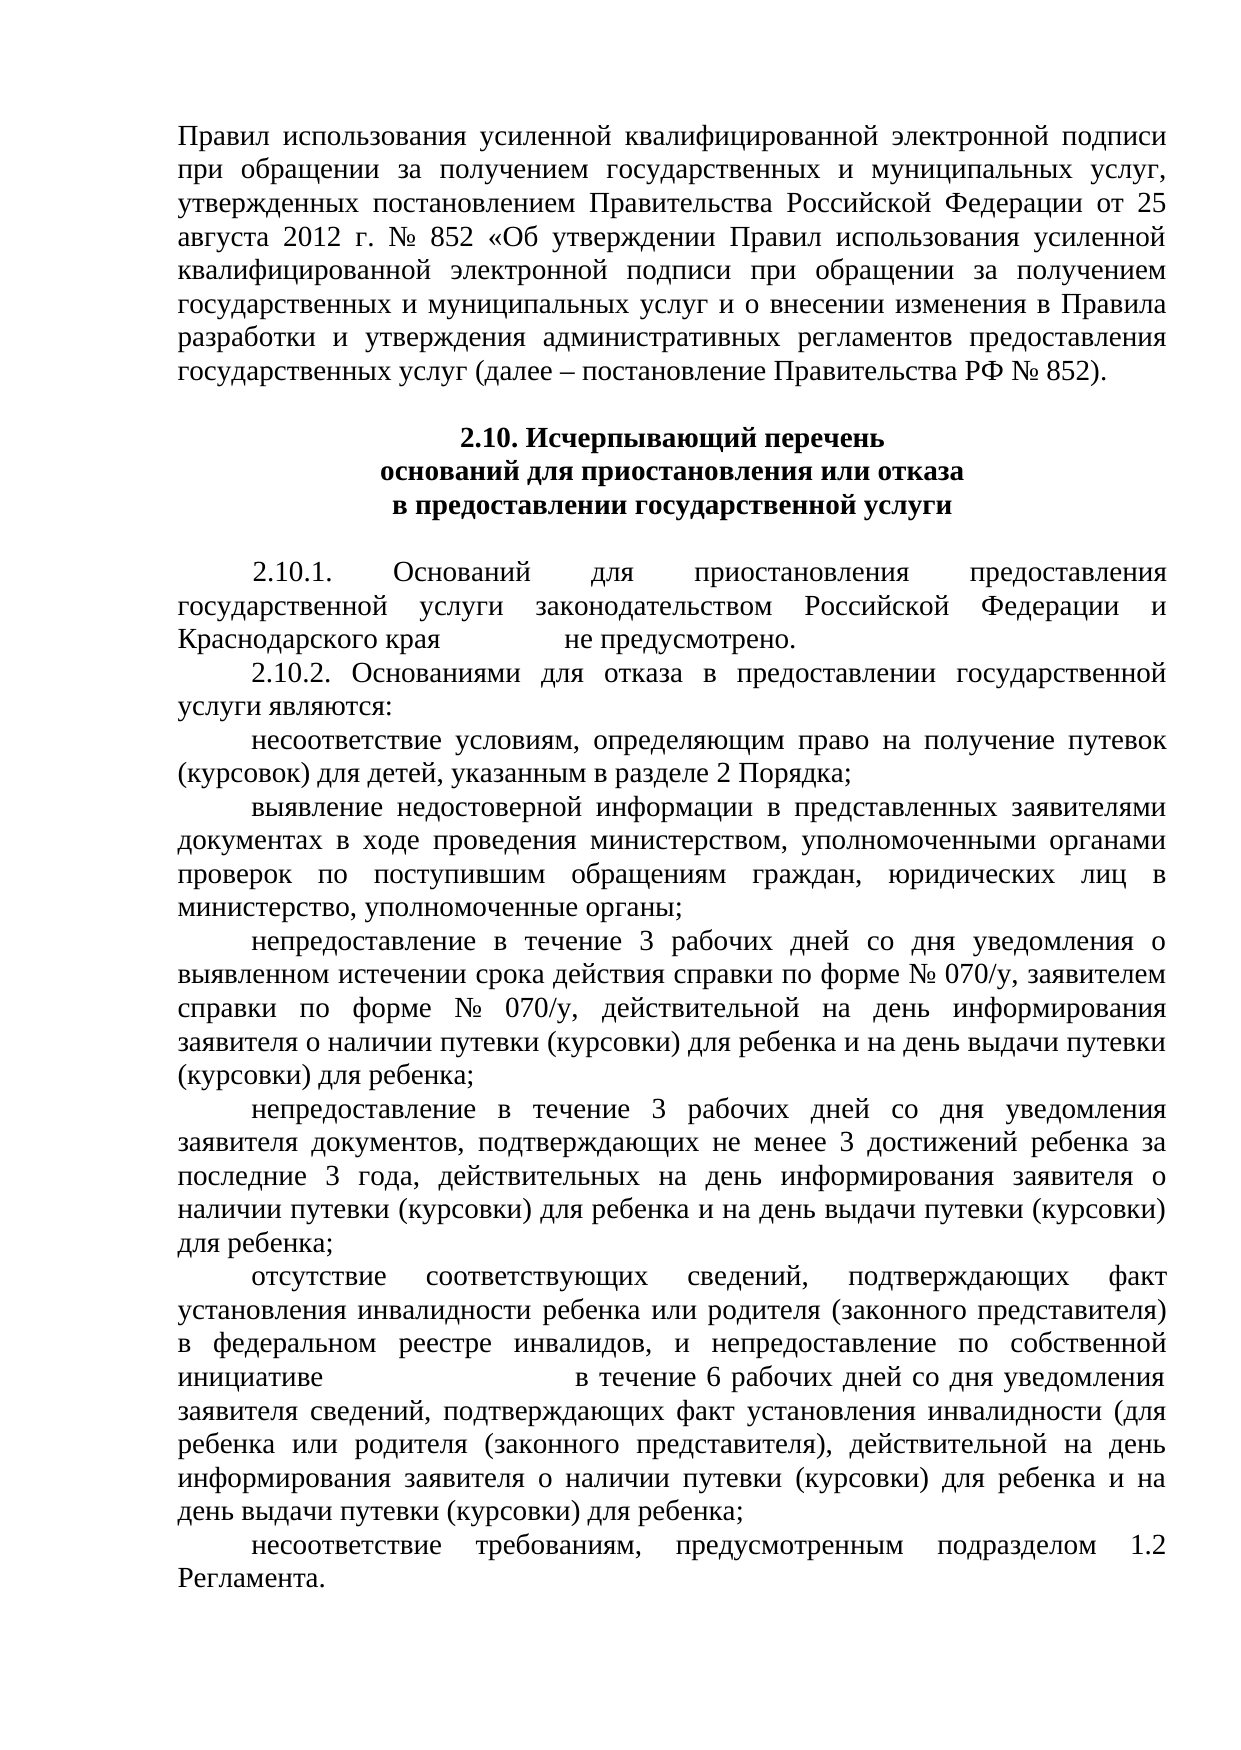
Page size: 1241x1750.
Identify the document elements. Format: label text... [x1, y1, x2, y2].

text в предоставлении государственной услуги [177, 487, 1167, 521]
text 2.10. Исчерпывающий перечень [177, 420, 1167, 453]
text выявление недостоверной информации в представленных заявителями документах в ходе проведения министерством, уполномоченными органами проверок по поступившим обращениям граждан, юридических лиц в министерство, уполномоченные органы; [177, 789, 1167, 923]
text несоответствие условиям, определяющим право на получение путевок (курсовок) для детей, указанным в разделе 2 Порядка; [177, 722, 1167, 789]
text отсутствие соответствующих сведений, подтверждающих факт установления инвалидности ребенка или родителя (законного представителя) в федеральном реестре инвалидов, и непредоставление по собственной инициативе в течение 6 рабочих дней со дня уведомления заявителя сведений, подтверждающих факт установления инвалидности (для ребенка или родителя (законного представителя), действительной на день информирования заявителя о наличии путевки (курсовки) для ребенка и на день выдачи путевки (курсовки) для ребенка; [177, 1258, 1167, 1527]
text непредоставление в течение 3 рабочих дней со дня уведомления заявителя документов, подтверждающих не менее 3 достижений ребенка за последние 3 года, действительных на день информирования заявителя о наличии путевки (курсовки) для ребенка и на день выдачи путевки (курсовки) для ребенка; [177, 1091, 1167, 1258]
text оснований для приостановления или отказа [177, 453, 1167, 487]
text непредоставление в течение 3 рабочих дней со дня уведомления о выявленном истечении срока действия справки по форме № 070/у, заявителем справки по форме № 070/у, действительной на день информирования заявителя о наличии путевки (курсовки) для ребенка и на день выдачи путевки (курсовки) для ребенка; [177, 923, 1167, 1091]
text несоответствие требованиям, предусмотренным подразделом 1.2 Регламента. [177, 1527, 1167, 1594]
text 2.10.1. Оснований для приостановления предоставления государственной услуги законодательством Российской Федерации и Краснодарского края не предусмотрено. [177, 554, 1167, 655]
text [177, 118, 1167, 386]
text 2.10.2. Основаниями для отказа в предоставлении государственной услуги являются: [177, 655, 1167, 722]
